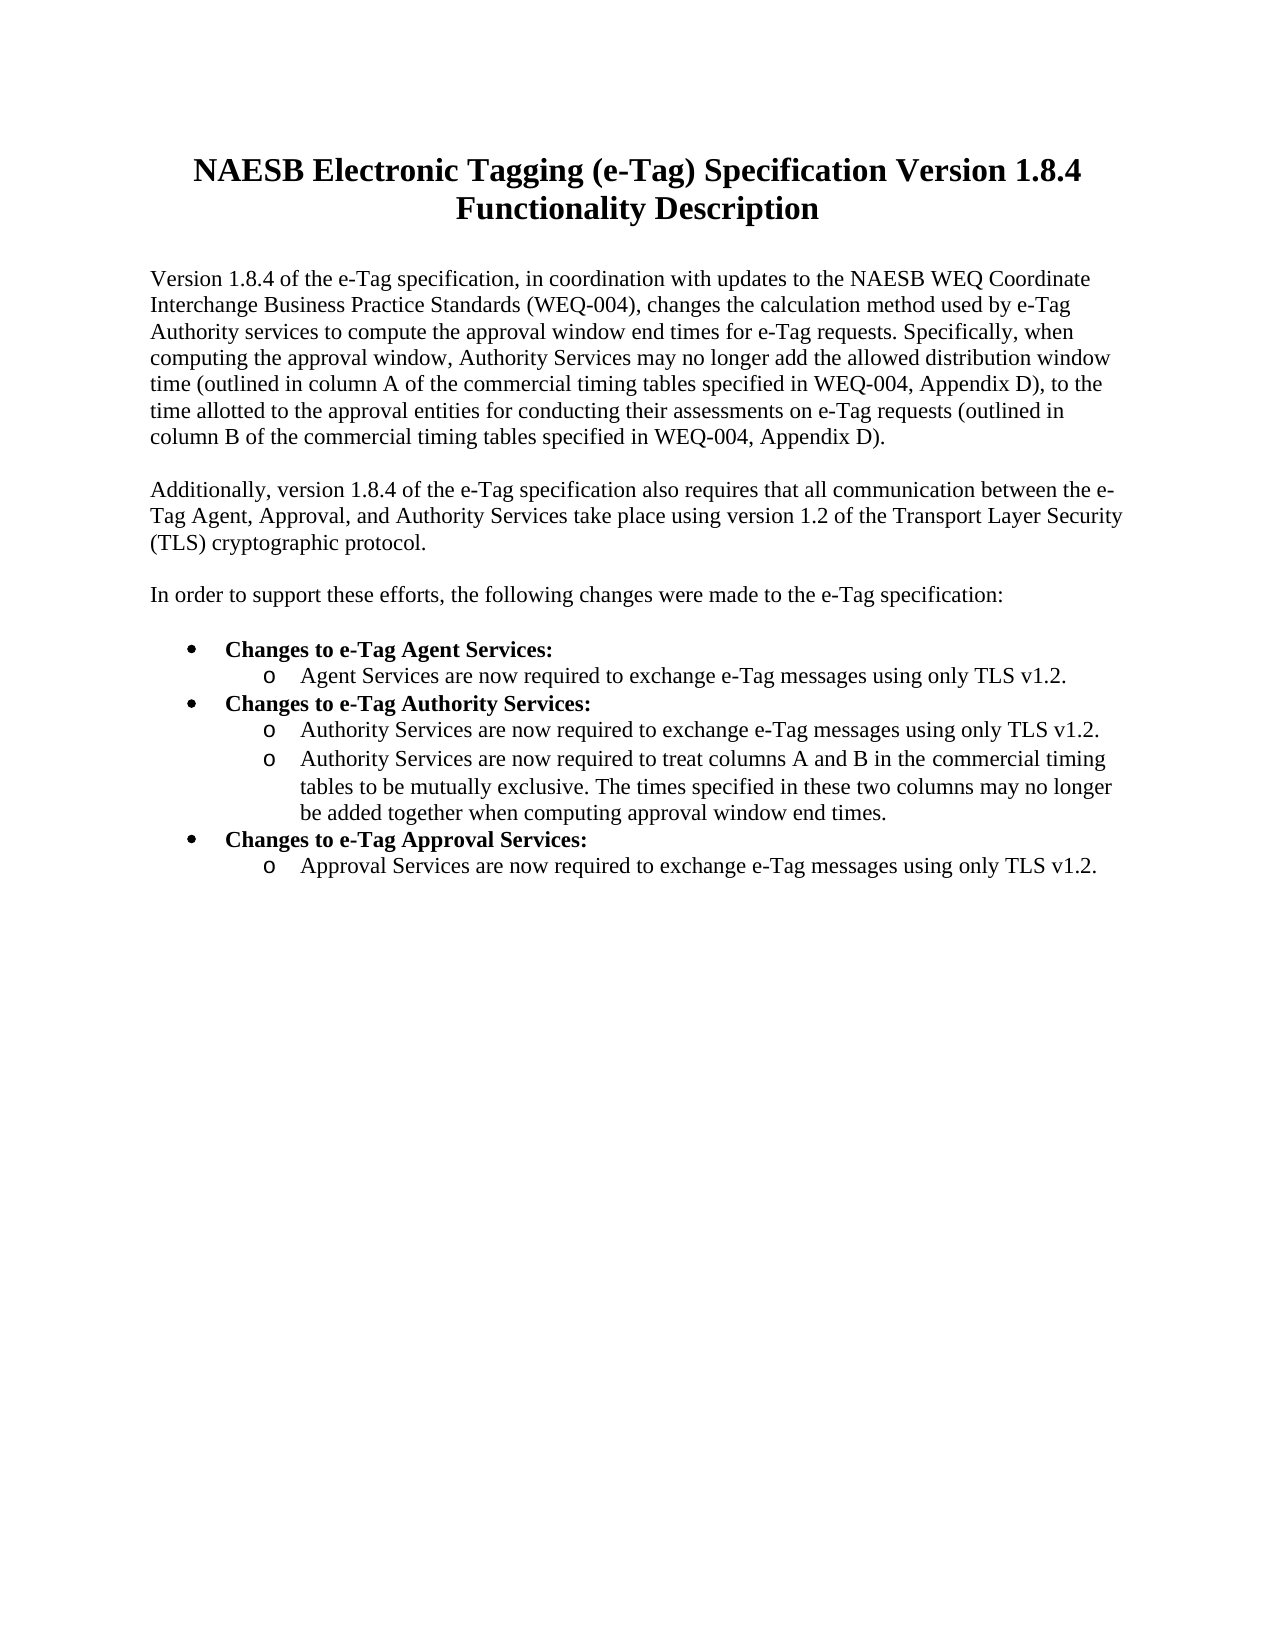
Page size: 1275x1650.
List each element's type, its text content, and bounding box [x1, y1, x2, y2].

list Approval Services are now required to exchange e-Tag messages using only TLS v1.2. [262, 852, 1125, 880]
list Agent Services are now required to exchange e-Tag messages using only TLS v1.2. [262, 662, 1125, 690]
text Version 1.8.4 of the e-Tag specification, in coordination with updates to the NAESB WEQ Coordinate Interchange Business Practice Standards (WEQ-004), changes the calculation method used by e-Tag Authority services to compute the approval window end times for e-Tag requests. Specifically, when computing the approval window, Authority Services may no longer add the allowed distribution window time (outlined in column A of the commercial timing tables specified in WEQ-004, Appendix D), to the time allotted to the approval entities for conducting their assessments on e-Tag requests (outlined in column B of the commercial timing tables specified in WEQ-004, Appendix D). [150, 265, 1125, 449]
list Authority Services are now required to exchange e-Tag messages using only TLS v1.2. [262, 717, 1125, 745]
text Additionally, version 1.8.4 of the e-Tag specification also requires that all communication between the e-Tag Agent, Approval, and Authority Services take place using version 1.2 of the Transport Layer Security (TLS) cryptographic protocol. [150, 476, 1125, 555]
list Changes to e-Tag Authority Services: [187, 690, 1125, 717]
list Changes to e-Tag Approval Services: [187, 826, 1125, 852]
list Authority Services are now required to treat columns A and B in the commercial timing tables to be mutually exclusive. The times specified in these two columns may no longer be added together when computing approval window end times. [262, 745, 1125, 826]
text NAESB Electronic Tagging (e-Tag) Specification Version 1.8.4 Functionality Description [150, 150, 1125, 227]
list Changes to e-Tag Agent Services: [187, 636, 1125, 662]
text In order to support these efforts, the following changes were made to the e-Tag specification: [150, 581, 1125, 636]
